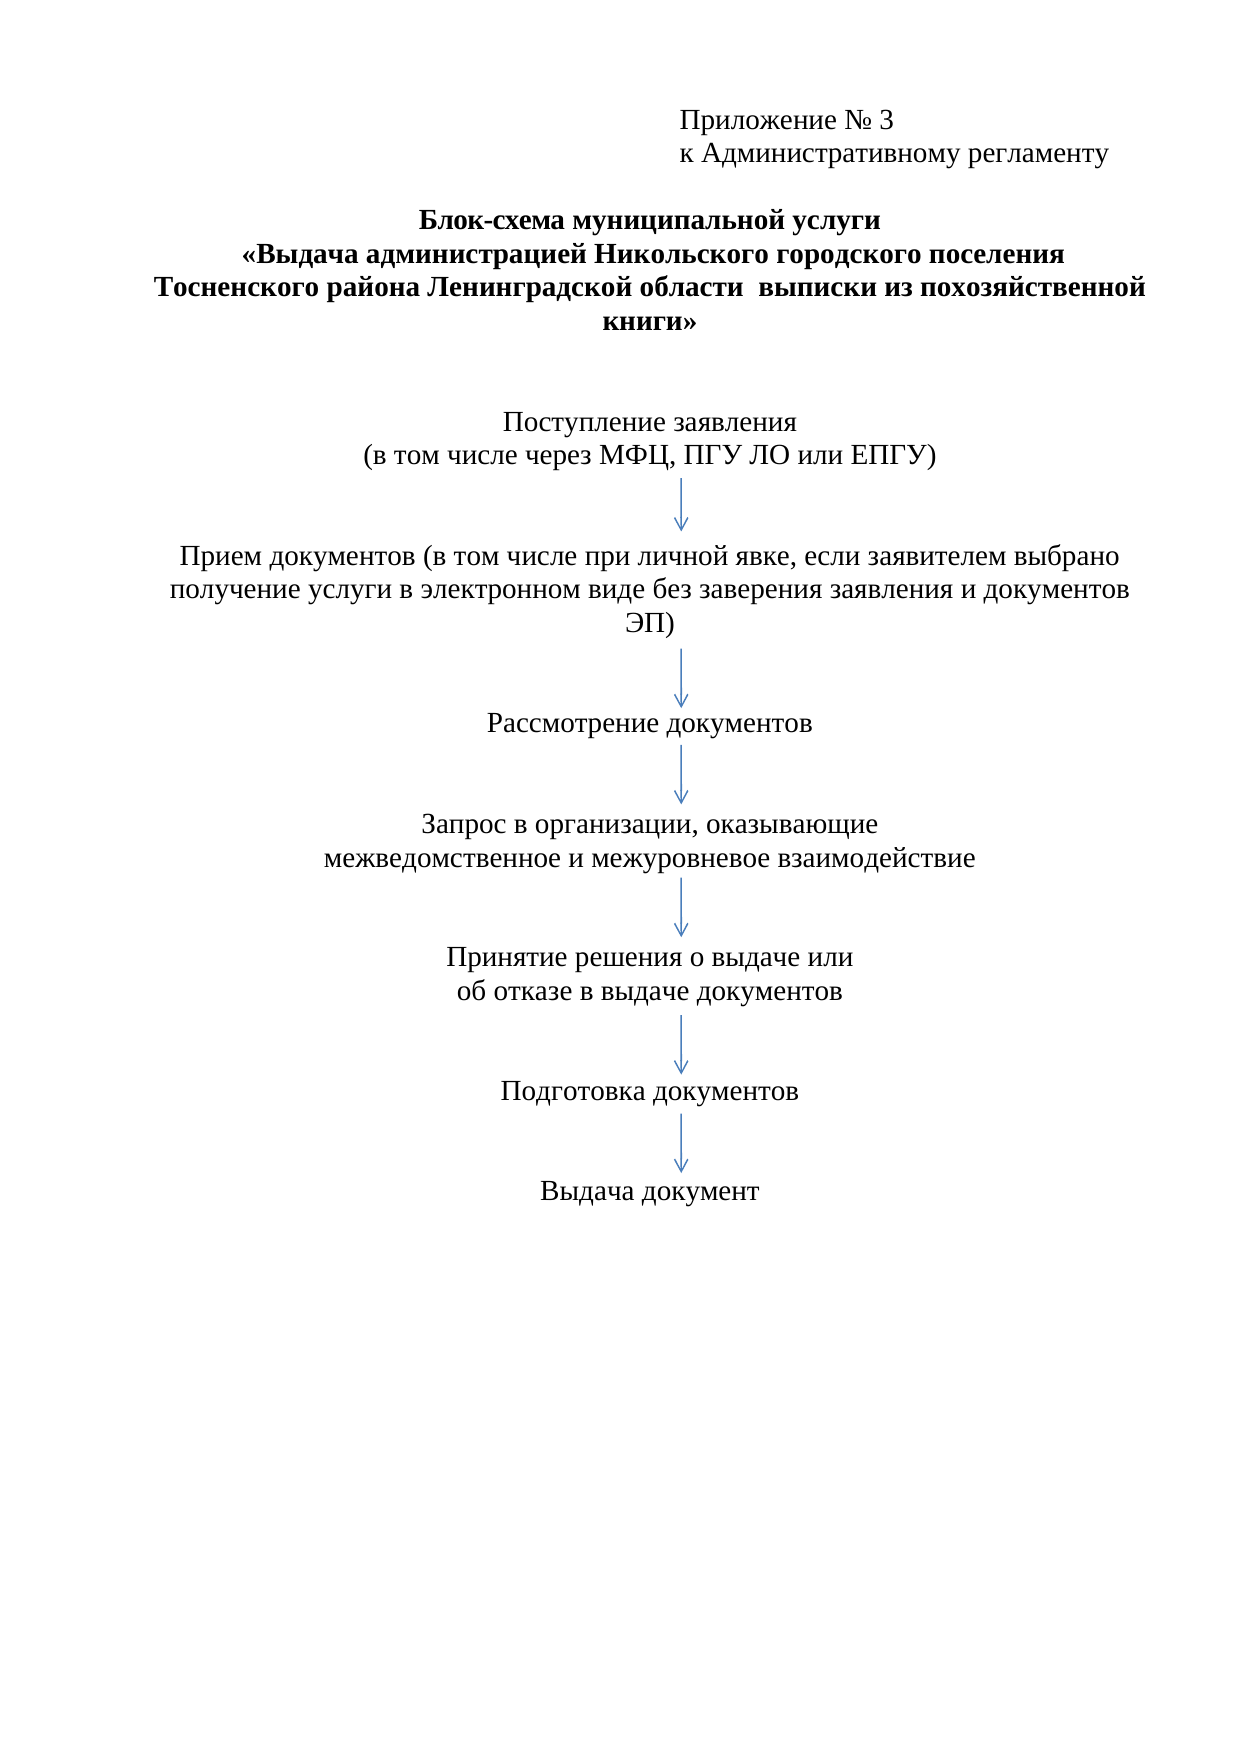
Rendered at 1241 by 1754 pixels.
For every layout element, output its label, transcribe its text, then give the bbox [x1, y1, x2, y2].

text Прием документов (в том числе при личной явке, если заявителем выбрано получение услуги в электронном виде без заверения заявления и документов ЭП) [148, 538, 1152, 638]
text к Административному регламенту [679, 135, 1152, 169]
text (в том числе через МФЦ, ПГУ ЛО или ЕПГУ) [148, 437, 1152, 471]
text Принятие решения о выдаче или [148, 939, 1152, 973]
text «Выдача администрацией Никольского городского поселения Тосненского района Ленинградской области выписки из похозяйственной книги» [148, 236, 1152, 337]
text межведомственное и межуровневое взаимодействие [148, 840, 1152, 873]
text Выдача документ [148, 1173, 1152, 1207]
text Запрос в организации, оказывающие [148, 806, 1152, 840]
text Рассмотрение документов [148, 706, 1152, 739]
text Подготовка документов [148, 1073, 1152, 1107]
text Блок-схема муниципальной услуги [148, 202, 1152, 236]
text Поступление заявления [148, 404, 1152, 437]
text Приложение № 3 [679, 102, 1152, 135]
text об отказе в выдаче документов [148, 973, 1152, 1006]
